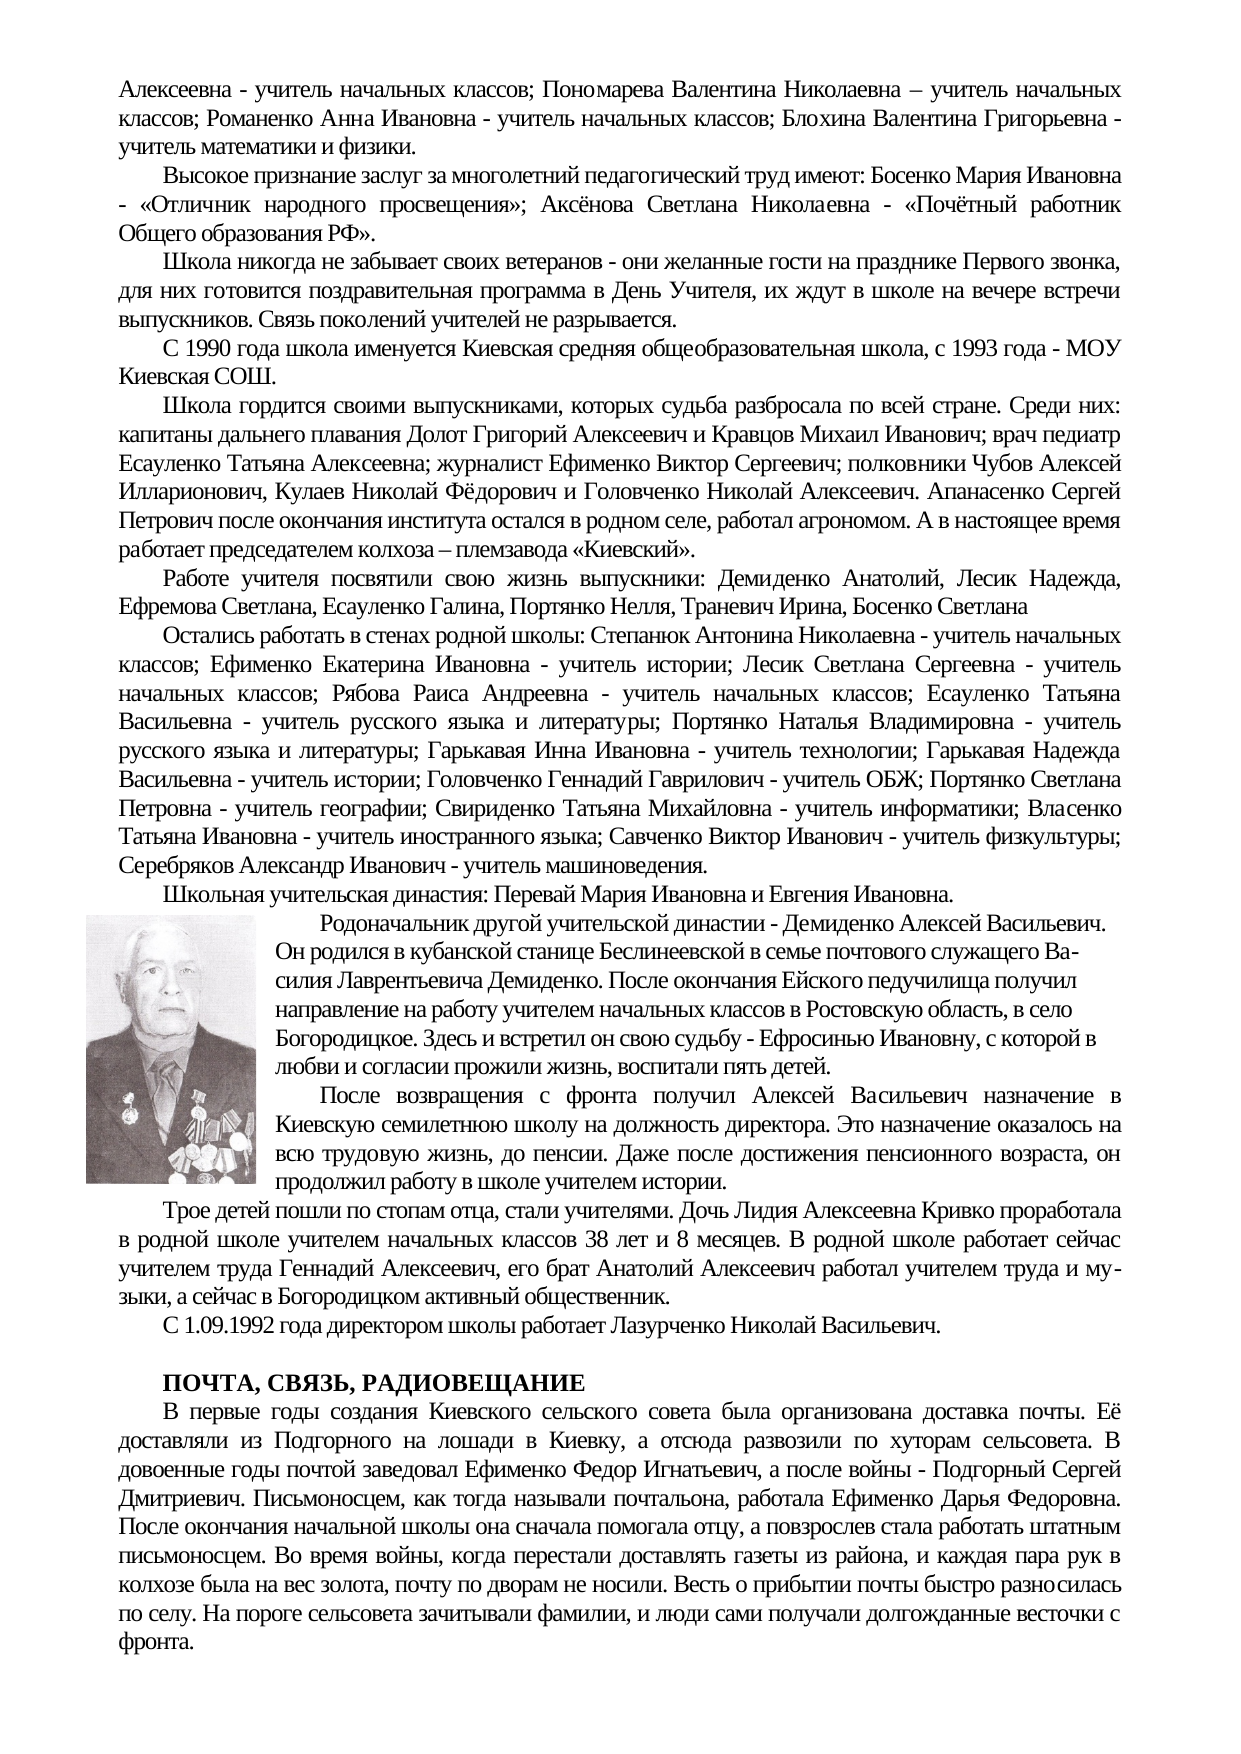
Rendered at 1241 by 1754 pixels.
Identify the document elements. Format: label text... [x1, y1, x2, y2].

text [118, 74, 1122, 160]
text С 1.09.1992 года директором школы работает Лазурченко Николай Васильевич. [118, 1310, 1122, 1339]
text Высокое признание заслуг за многолетний педагогический труд имеют: Босенко Мария Ивановна - «Отличник народного просвещения»; Аксёнова Светлана Николаевна - «Почётный работник Общего образования РФ». [118, 160, 1122, 246]
text Школа гордится своими выпускниками, которых судьба разбросала по всей стране. Среди них: капитаны дальнего плавания Долот Григорий Алексеевич и Кравцов Михаил Иванович; врач педиатр Есауленко Татьяна Алексеевна; журналист Ефименко Виктор Сергеевич; полковники Чубов Алексей Илларионович, Кулаев Николай Фёдорович и Головченко Николай Алексеевич. Апанасенко Сергей Петрович после окончания института остался в родном селе, работал агрономом. А в настоящее время работает председателем колхоза – племзавода «Киевский». [118, 390, 1122, 563]
text В первые годы создания Киевского сельского совета была организована доставка почты. Её доставляли из Подгорного на лошади в Киевку, а отсюда развозили по хуторам сельсовета. В довоенные годы почтой заведовал Ефименко Федор Игнатьевич, а после войны - Подгорный Сергей Дмитриевич. Письмоносцем, как тогда называли почтальона, работала Ефименко Дарья Федоровна. После окончания начальной школы она сначала помогала отцу, а повзрослев стала работать штатным письмоносцем. Во время войны, когда перестали доставлять газеты из района, и каждая пара рук в колхозе была на вес золота, почту по дворам не носили. Весть о прибытии почты быстро разносилась по селу. На пороге сельсовета зачитывали фамилии, и люди сами получали долгожданные весточки с фронта. [118, 1396, 1122, 1655]
text Работе учителя посвятили свою жизнь выпускники: Демиденко Анатолий, Лесик Надежда, Ефремова Светлана, Есауленко Галина, Портянко Нелля, Траневич Ирина, Босенко Светлана [118, 563, 1122, 620]
text После возвращения с фронта получил Алексей Васильевич назначение в Киевскую семилетнюю школу на должность директора. Это назначение оказалось на всю трудовую жизнь, до пенсии. Даже после достижения пенсионного возраста, он продолжил работу в школе учителем истории. [118, 1080, 1122, 1195]
text ПОЧТА, СВЯЗЬ, РАДИОВЕЩАНИЕ [118, 1368, 1122, 1396]
text Остались работать в стенах родной школы: Степанюк Антонина Николаевна - учитель начальных классов; Ефименко Екатерина Ивановна - учитель истории; Лесик Светлана Сергеевна - учитель начальных классов; Рябова Раиса Андреевна - учитель начальных классов; Есауленко Татьяна Васильевна - учитель русского языка и литературы; Портянко Наталья Владимировна - учитель русского языка и литературы; Гарькавая Инна Ивановна - учитель технологии; Гарькавая Надежда Васильевна - учитель истории; Головченко Геннадий Гаврилович - учитель ОБЖ; Портянко Светлана Петровна - учитель географии; Свириденко Татьяна Михайловна - учитель информатики; Власенко Татьяна Ивановна - учитель иностранного языка; Савченко Виктор Иванович - учитель физкультуры; Серебряков Александр Иванович - учитель машиноведения. [118, 620, 1122, 879]
text С 1990 года школа именуется Киевская средняя общеобразовательная школа, с 1993 года - МОУ Киевская СОШ. [118, 333, 1122, 390]
text Родоначальник другой учительской династии - Демиденко Алексей Васильевич. Он родился в кубанской станице Беслинеевской в семье почтового служащего Василия Лаврентьевича Демиденко. После окончания Ейского педучилища получил направление на работу учителем начальных классов в Ростовскую область, в село Богородицкое. Здесь и встретил он свою судьбу - Ефросинью Ивановну, с которой в любви и согласии прожили жизнь, воспитали пять детей. [118, 908, 1122, 1080]
picture [86, 915, 257, 1184]
text Школьная учительская династия: Перевай Мария Ивановна и Евгения Ивановна. [118, 879, 1122, 908]
text Школа никогда не забывает своих ветеранов - они желанные гости на празднике Первого звонка, для них готовится поздравительная программа в День Учителя, их ждут в школе на вечере встречи выпускников. Связь поколений учителей не разрывается. [118, 246, 1122, 333]
text Трое детей пошли по стопам отца, стали учителями. Дочь Лидия Алексеевна Кривко проработала в родной школе учителем начальных классов 38 лет и 8 месяцев. В родной школе работает сейчас учителем труда Геннадий Алексеевич, его брат Анатолий Алексеевич работал учителем труда и музыки, а сейчас в Богородицком активный общественник. [118, 1195, 1122, 1310]
